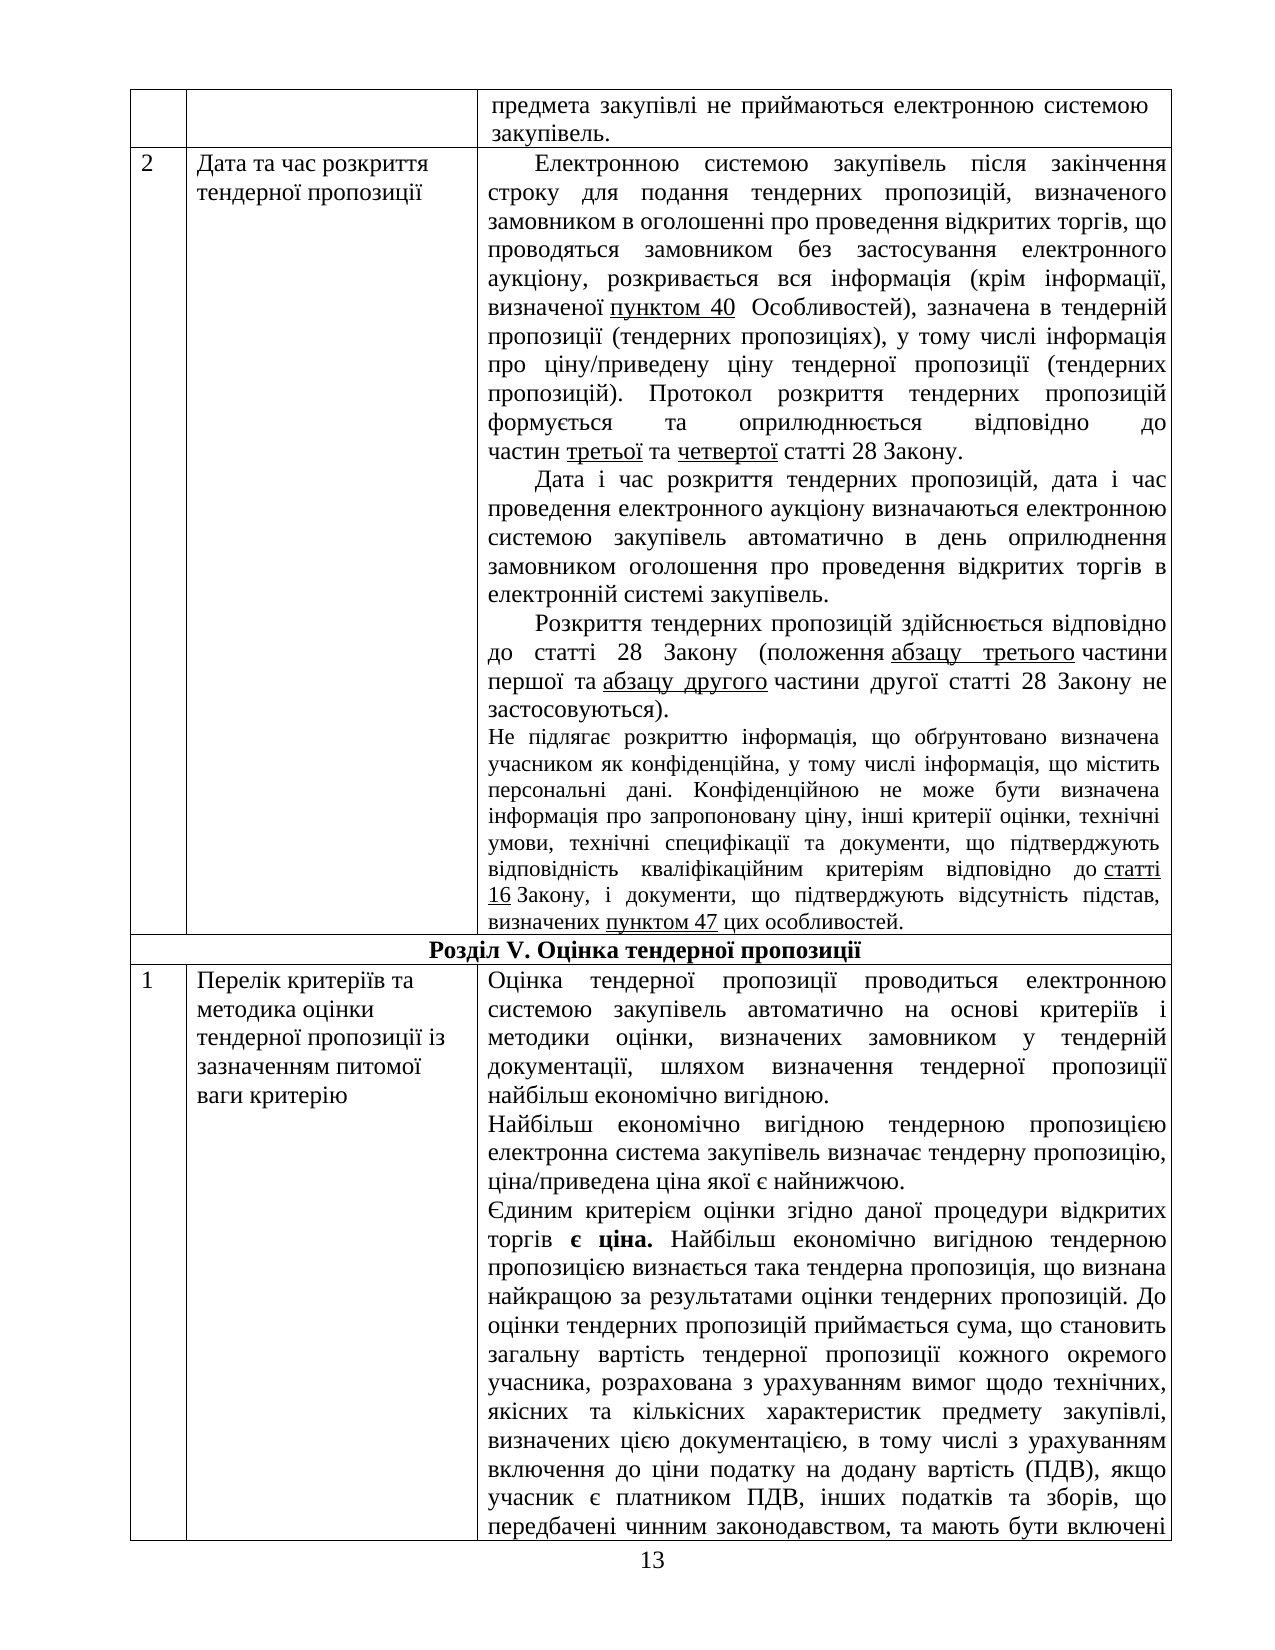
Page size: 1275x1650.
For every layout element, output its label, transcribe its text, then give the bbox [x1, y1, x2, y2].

table_cell Розділ V. Оцінка тендерної пропозиції [131, 935, 1171, 964]
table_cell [187, 90, 477, 147]
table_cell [478, 965, 1171, 1540]
table_cell 2 [131, 148, 186, 934]
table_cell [478, 90, 1171, 147]
table_cell Дата та час розкриття тендерної пропозиції [187, 148, 477, 934]
table_cell Електронною системою закупівель після закінчення строку для подання тендерних пропозицій, визначеного замовником в оголошенні про проведення відкритих торгів, що проводяться замовником без застосування електронного аукціону, розкривається вся інформація (крім інформації, визначеної пунктом 40 Особливостей), зазначена в тендерній пропозиції (тендерних пропозиціях), у тому числі інформація про ціну/приведену ціну тендерної пропозиції (тендерних пропозицій). Протокол розкриття тендерних пропозицій формується та оприлюднюється відповідно до частин третьої та четвертої статті 28 Закону. Дата і час розкриття тендерних пропозицій, дата і час проведення електронного аукціону визначаються електронною системою закупівель автоматично в день оприлюднення замовником оголошення про проведення відкритих торгів в електронній системі закупівель. Розкриття тендерних пропозицій здійснюється відповідно до статті 28 Закону (положення абзацу третього частини першої та абзацу другого частини другої статті 28 Закону не застосовуються). Не підлягає розкриттю інформація, що обґрунтовано визначена учасником як конфіденційна, у тому числі інформація, що містить персональні дані. Конфіденційною не може бути визначена інформація про запропоновану ціну, інші критерії оцінки, технічні умови, технічні специфікації та документи, що підтверджують відповідність кваліфікаційним критеріям відповідно до статті 16 Закону, і документи, що підтверджують відсутність підстав, визначених пунктом 47 цих особливостей. [478, 148, 1171, 934]
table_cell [187, 965, 477, 1540]
table_cell 1 [131, 90, 186, 147]
table_cell 1 [131, 965, 186, 1540]
